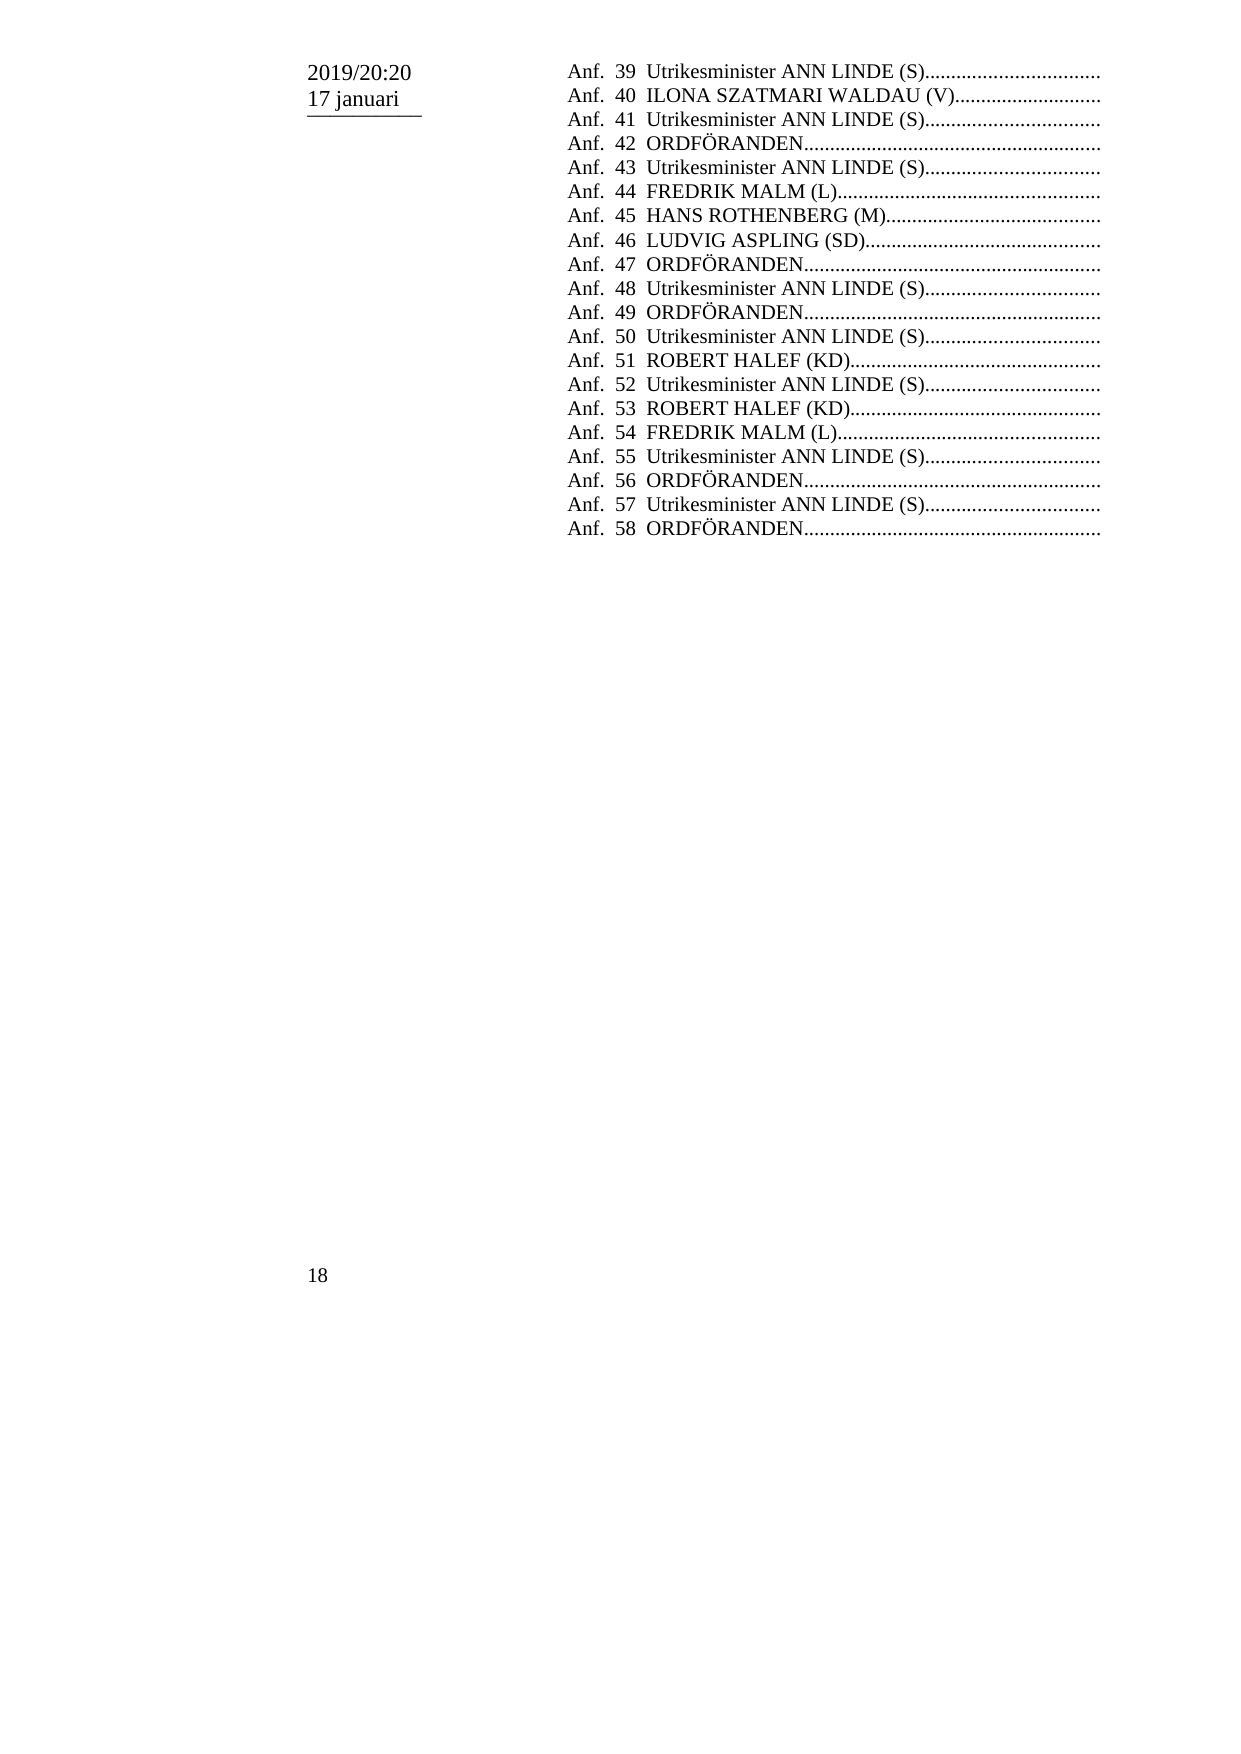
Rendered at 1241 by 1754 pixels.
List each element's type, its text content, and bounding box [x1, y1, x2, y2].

text Anf. 39 Utrikesminister ANN LINDE (S) 11 [567, 59, 1063, 83]
text Anf. 42 ORDFÖRANDEN 12 [567, 131, 1063, 155]
text Anf. 58 ORDFÖRANDEN 16 [567, 516, 1063, 540]
text Anf. 41 Utrikesminister ANN LINDE (S) 12 [567, 107, 1063, 131]
text Anf. 52 Utrikesminister ANN LINDE (S) 14 [567, 372, 1063, 396]
text Anf. 55 Utrikesminister ANN LINDE (S) 15 [567, 444, 1063, 468]
text Anf. 56 ORDFÖRANDEN 16 [567, 468, 1063, 492]
text Anf. 48 Utrikesminister ANN LINDE (S) 14 [567, 276, 1063, 300]
text Anf. 46 LUDVIG ASPLING (SD) 13 [567, 227, 1063, 252]
text Anf. 45 HANS ROTHENBERG (M) 13 [567, 203, 1063, 227]
text Anf. 51 ROBERT HALEF (KD) 14 [567, 348, 1063, 372]
text Anf. 50 Utrikesminister ANN LINDE (S) 14 [567, 324, 1063, 348]
text Anf. 47 ORDFÖRANDEN 14 [567, 252, 1063, 276]
text Anf. 54 FREDRIK MALM (L) 15 [567, 420, 1063, 444]
text Anf. 53 ROBERT HALEF (KD) 15 [567, 396, 1063, 420]
text Anf. 49 ORDFÖRANDEN 14 [567, 300, 1063, 324]
text Anf. 44 FREDRIK MALM (L) 13 [567, 179, 1063, 203]
text Anf. 57 Utrikesminister ANN LINDE (S) 16 [567, 492, 1063, 516]
text Anf. 43 Utrikesminister ANN LINDE (S) 12 [567, 155, 1063, 179]
text Anf. 40 ILONA SZATMARI WALDAU (V) 11 [567, 83, 1063, 107]
